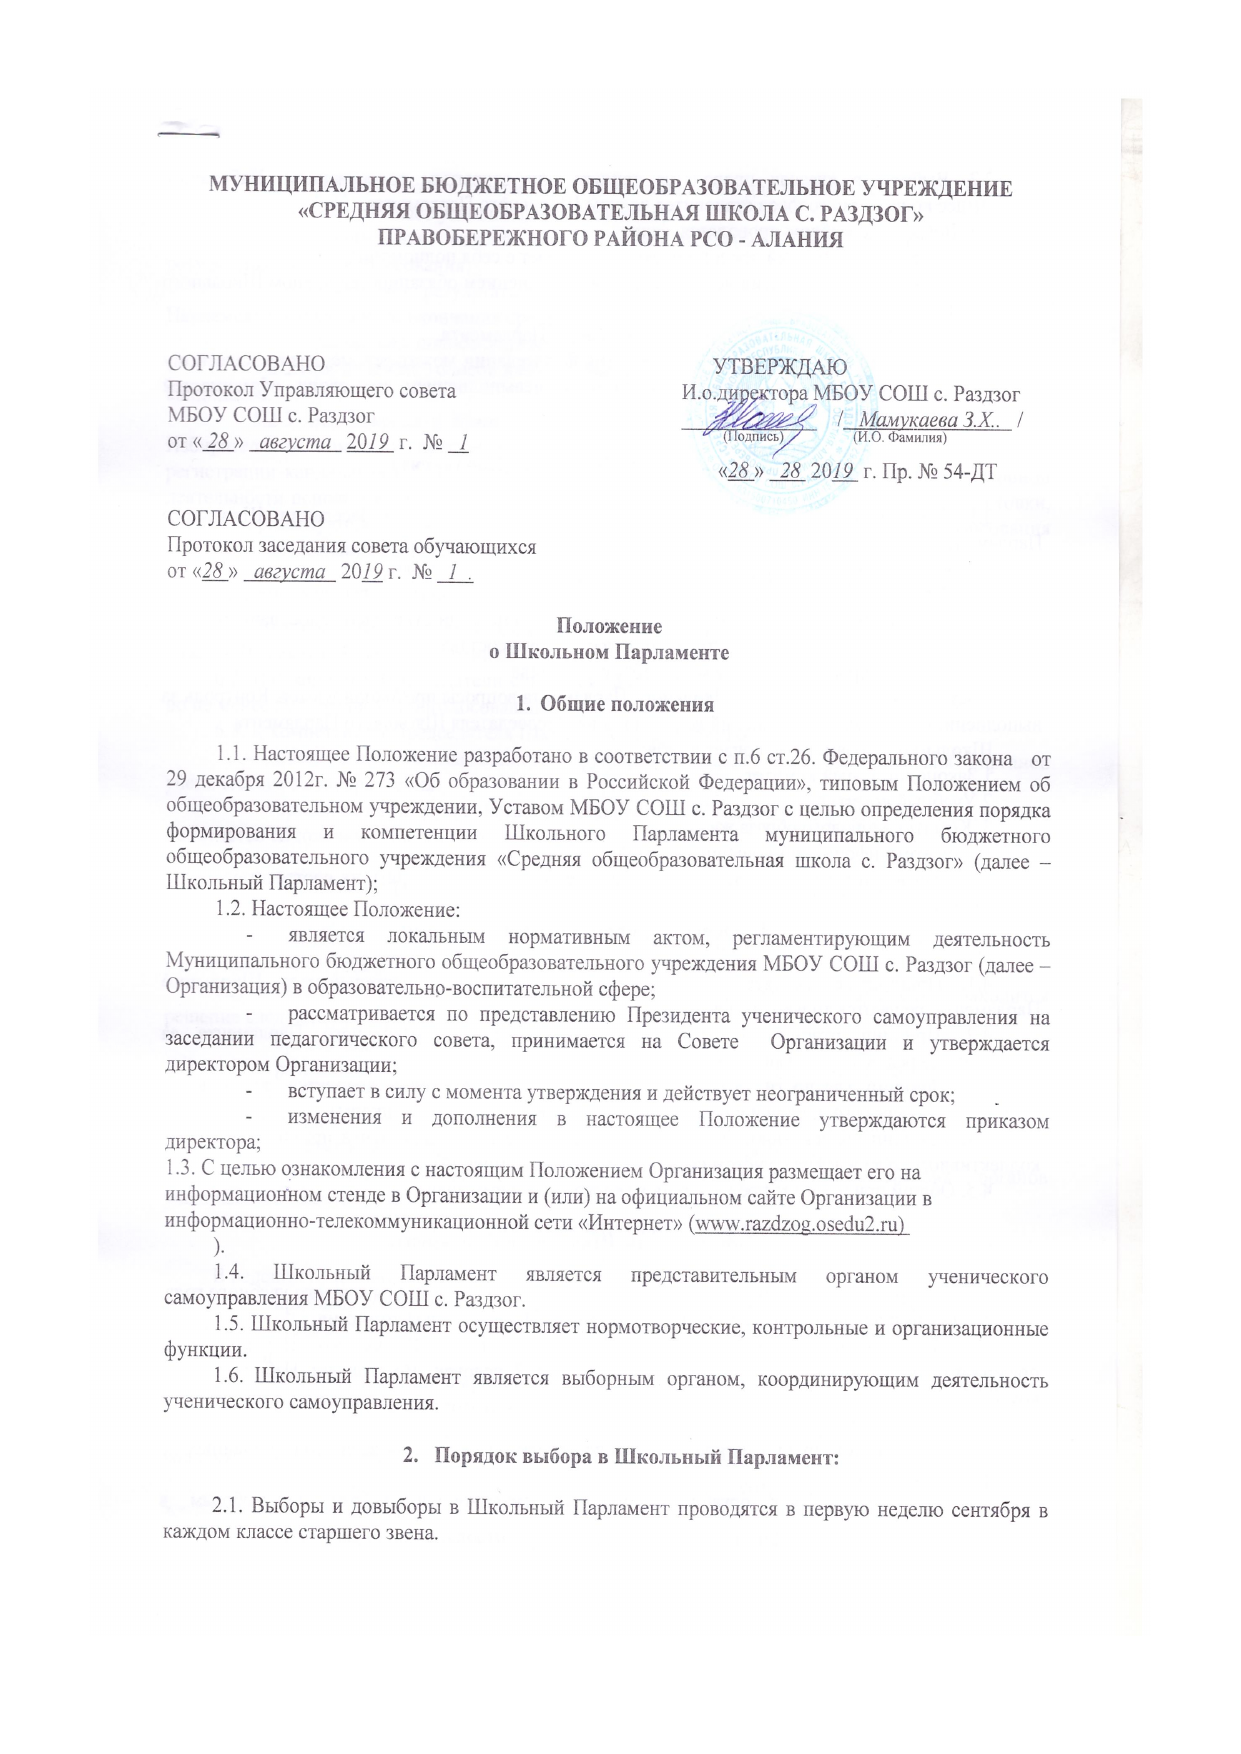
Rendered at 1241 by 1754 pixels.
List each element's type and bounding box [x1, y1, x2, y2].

picture [88, 88, 1152, 1636]
